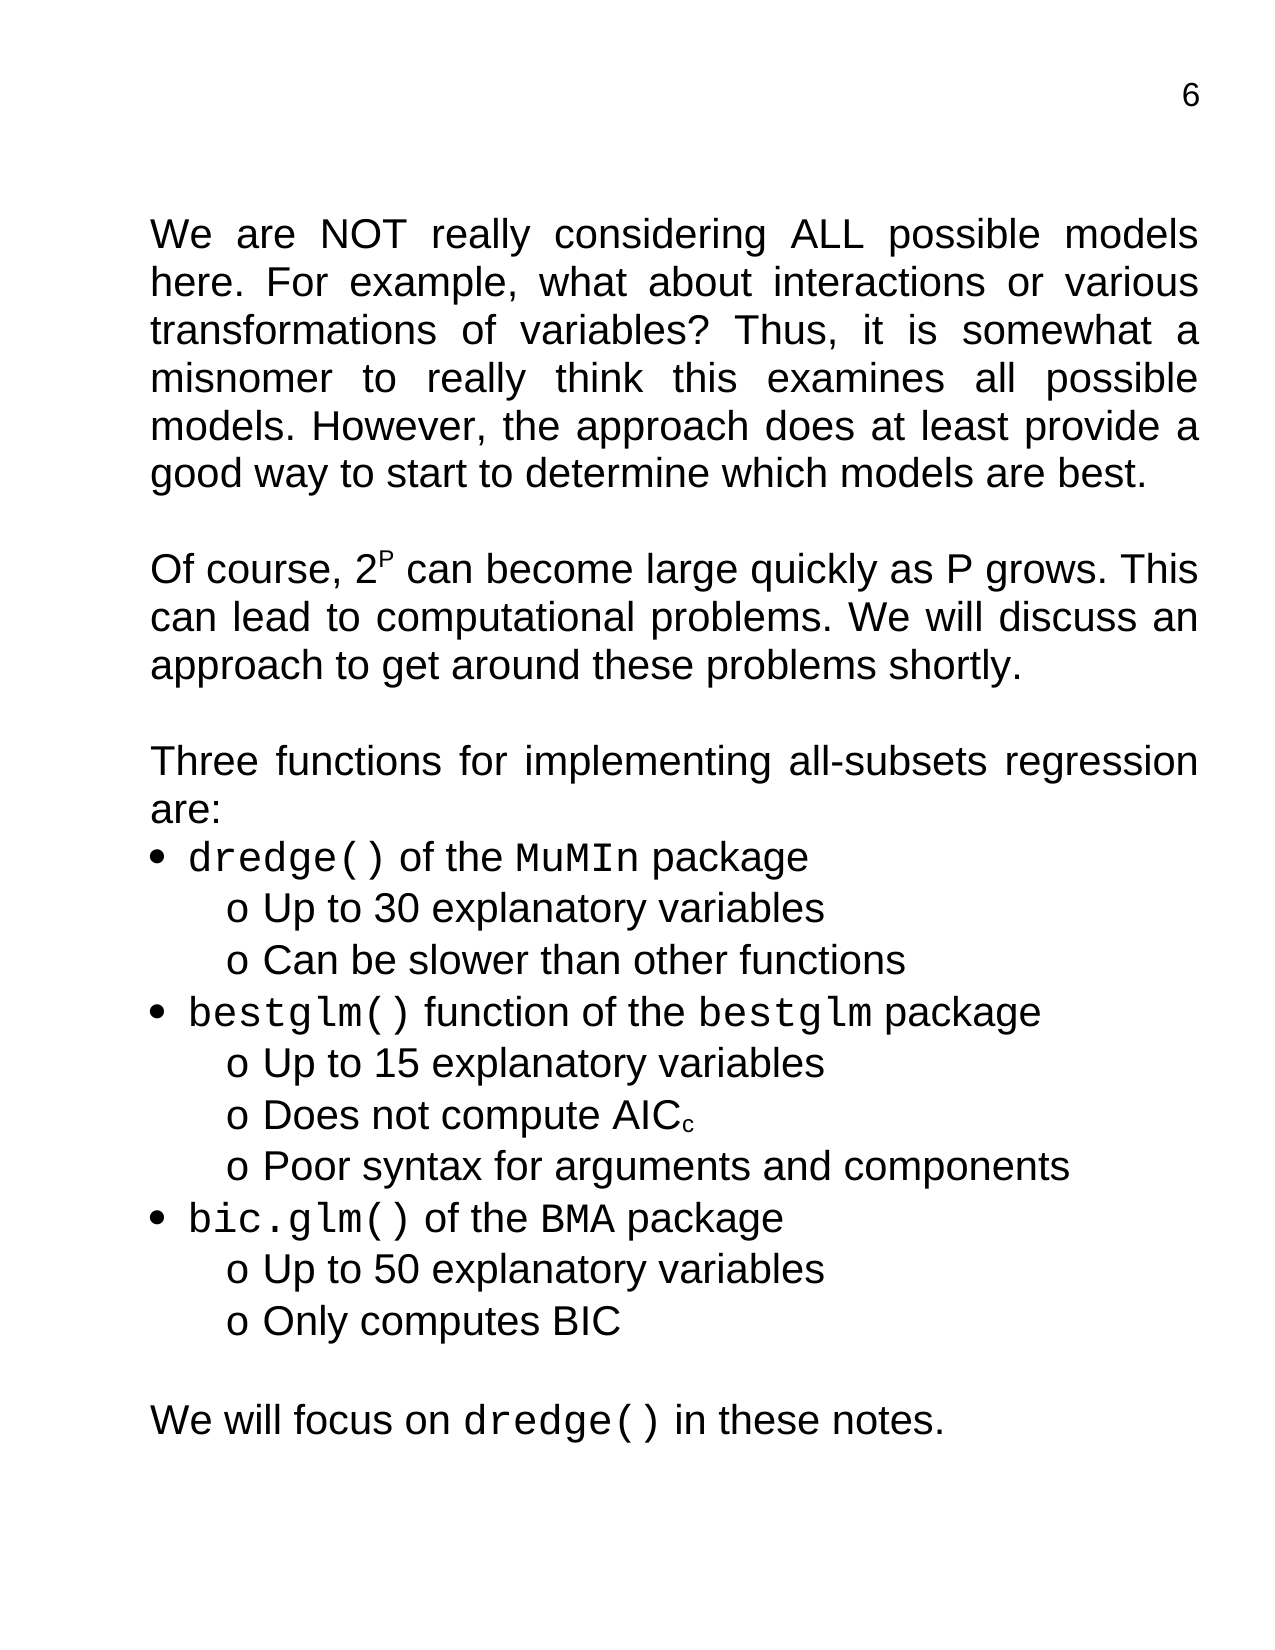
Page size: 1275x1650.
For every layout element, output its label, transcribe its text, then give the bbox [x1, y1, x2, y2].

text We will focus on dredge() in these notes. [150, 1396, 1200, 1447]
list Poor syntax for arguments and components [225, 1142, 1200, 1193]
list Can be slower than other functions [225, 935, 1200, 987]
list Does not compute AICc [225, 1090, 1200, 1142]
list dredge() of the MuMIn package [150, 832, 1200, 884]
list Only computes BIC [225, 1296, 1200, 1348]
list bestglm() function of the bestglm package [150, 987, 1200, 1038]
list Up to 30 explanatory variables [225, 884, 1200, 935]
text We are NOT really considering ALL possible models here. For example, what about interactions or various transformations of variables? Thus, it is somewhat a misnomer to really think this examines all possible models. However, the approach does at least provide a good way to start to determine which models are best. [150, 209, 1200, 497]
list Up to 15 explanatory variables [225, 1038, 1200, 1090]
list bic.glm() of the BMA package [150, 1193, 1200, 1245]
list Up to 50 explanatory variables [225, 1245, 1200, 1296]
text Three functions for implementing all-subsets regression are: [150, 736, 1200, 832]
text Of course, 2P can become large quickly as P grows. This can lead to computational problems. We will discuss an approach to get around these problems shortly. [150, 545, 1200, 688]
